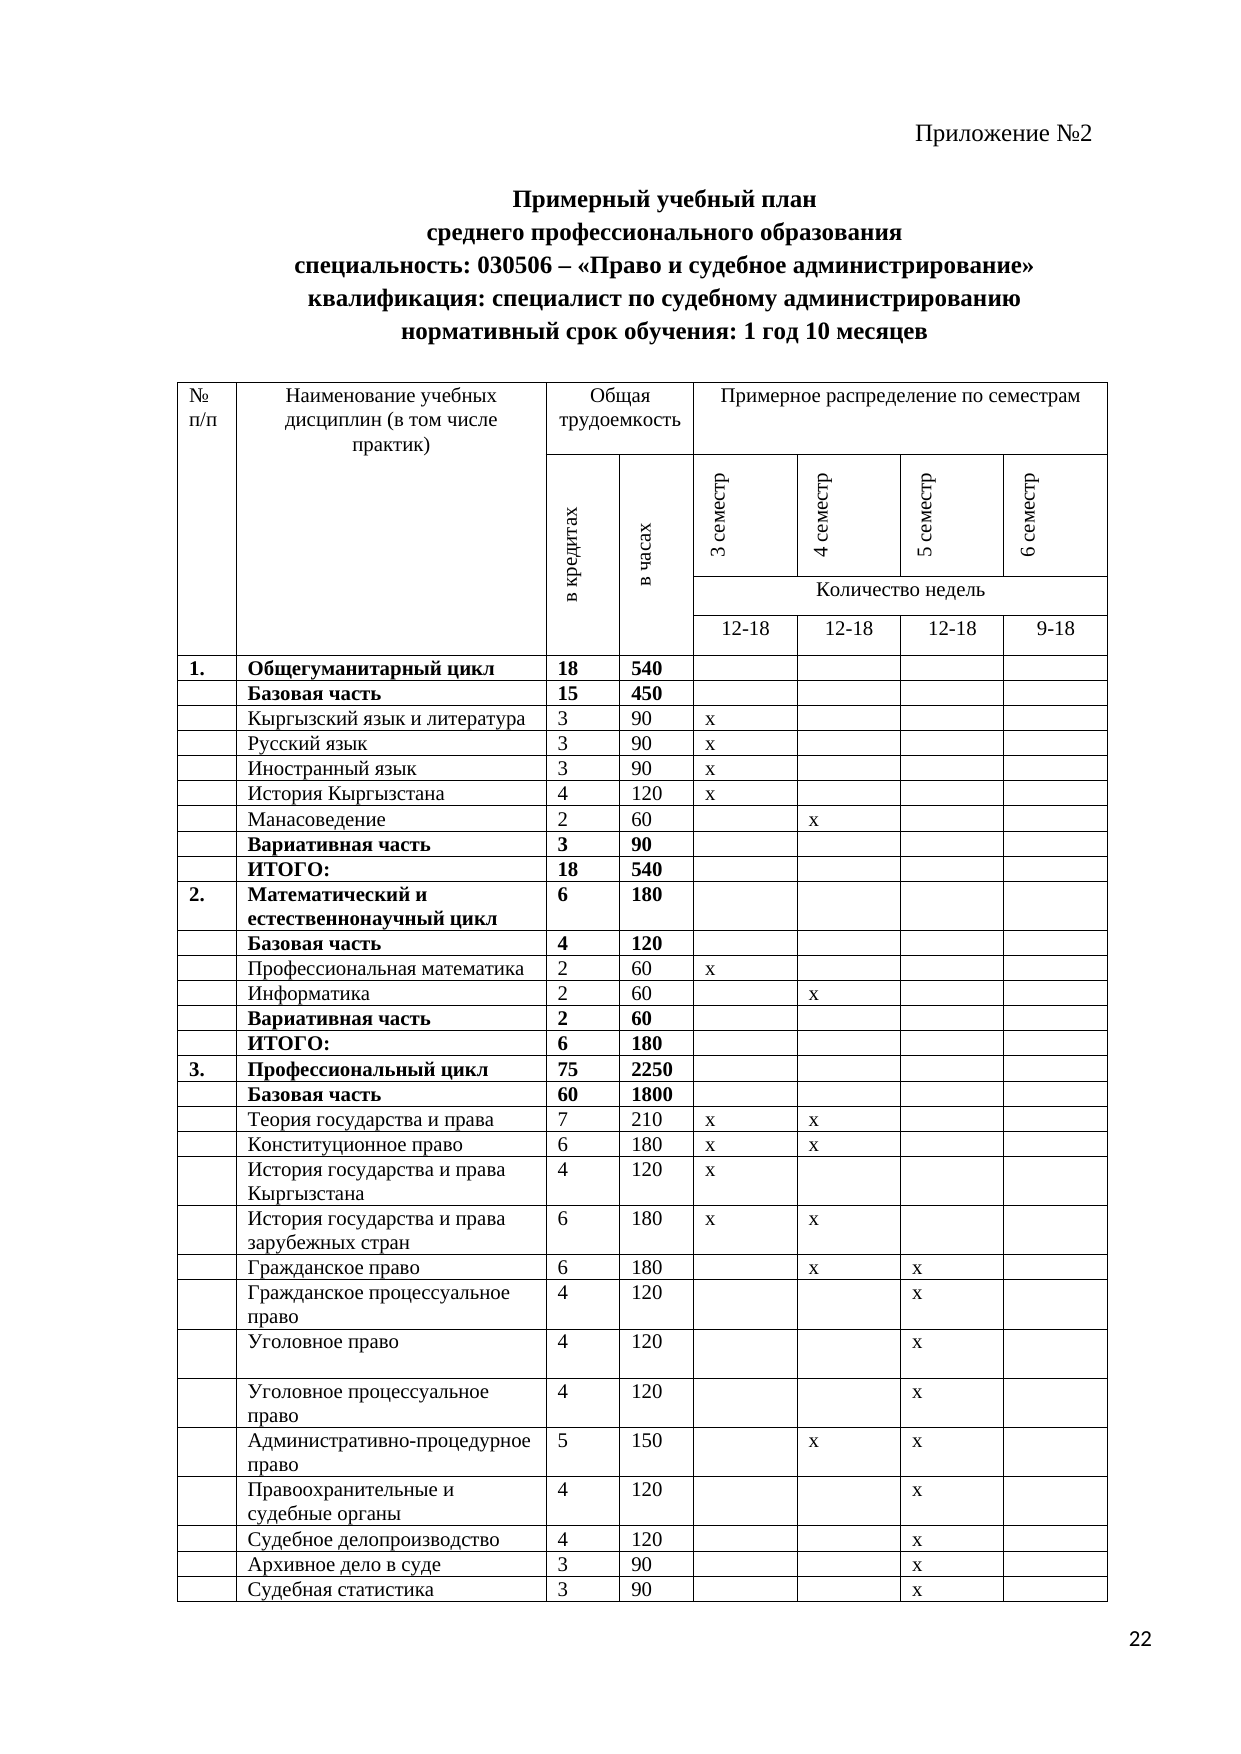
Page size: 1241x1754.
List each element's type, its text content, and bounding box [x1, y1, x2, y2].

table_cell х [901, 1552, 1003, 1576]
table_cell [1004, 1526, 1107, 1551]
table_cell 90 [620, 731, 693, 755]
table_cell [901, 1082, 1003, 1106]
table_cell [1004, 781, 1107, 805]
table_cell в часах [620, 455, 693, 655]
table_cell [798, 1477, 900, 1525]
table_cell [178, 1526, 236, 1551]
table_cell х [798, 1107, 900, 1131]
table_cell 120 [620, 1157, 693, 1205]
table_cell [178, 731, 236, 755]
table_cell [798, 1577, 900, 1601]
table_cell [798, 1526, 900, 1551]
table_cell [1004, 882, 1107, 930]
table_cell [1004, 1552, 1107, 1576]
table_cell 5 семестр [901, 455, 1003, 576]
table_cell Общегуманитарный цикл [237, 656, 546, 680]
table_cell 12-18 [694, 616, 797, 655]
table_cell [1004, 656, 1107, 680]
table_cell 6 [547, 1255, 619, 1279]
table_cell Базовая часть [237, 931, 546, 955]
table_cell [798, 1157, 900, 1205]
table_cell [1004, 1132, 1107, 1156]
table_cell 120 [620, 1280, 693, 1328]
table_cell Архивное дело в суде [237, 1552, 546, 1576]
table_cell [901, 882, 1003, 930]
table_cell Информатика [237, 981, 546, 1005]
table_cell [798, 656, 900, 680]
table_cell 6 [547, 1031, 619, 1055]
table_cell [798, 706, 900, 730]
table_header Наименование учебных дисциплин (в том числе практик) [237, 383, 546, 655]
table_cell Вариативная часть [237, 832, 546, 856]
table_cell 4 [547, 1526, 619, 1551]
table_cell Правоохранительные и судебные органы [237, 1477, 546, 1525]
table_cell [694, 857, 797, 881]
table_cell 60 [620, 1006, 693, 1030]
table_cell [694, 681, 797, 705]
table_cell 3 [547, 756, 619, 780]
table_cell Уголовное процессуальное право [237, 1379, 546, 1427]
table_cell [694, 832, 797, 856]
table_cell 180 [620, 1132, 693, 1156]
table_cell [1004, 1330, 1107, 1378]
text среднего профессионального образования [177, 217, 1152, 246]
table_cell [178, 981, 236, 1005]
table_cell 5 [547, 1428, 619, 1476]
table_cell х [694, 731, 797, 755]
table_cell 90 [620, 1552, 693, 1576]
table_cell [1004, 1031, 1107, 1055]
table_header Общая трудоемкость [547, 383, 693, 454]
table_cell [178, 832, 236, 856]
table_cell [1004, 681, 1107, 705]
table_cell Количество недель [694, 577, 1107, 615]
text специальность: 030506 – «Право и судебное администрирование» [177, 250, 1152, 279]
table_cell Уголовное право [237, 1330, 546, 1378]
table_cell [1004, 857, 1107, 881]
table_cell [798, 1006, 900, 1030]
table_cell х [694, 1206, 797, 1254]
table_cell [798, 1082, 900, 1106]
table_cell 3 [547, 706, 619, 730]
table_cell [1004, 1379, 1107, 1427]
table_cell [178, 1157, 236, 1205]
table_cell 4 [547, 931, 619, 955]
table_cell х [798, 1206, 900, 1254]
table_cell [694, 981, 797, 1005]
table_cell [1004, 1428, 1107, 1476]
table_cell Гражданское процессуальное право [237, 1280, 546, 1328]
table_cell Профессиональный цикл [237, 1056, 546, 1081]
table_cell Административно-процедурное право [237, 1428, 546, 1476]
table_cell Теория государства и права [237, 1107, 546, 1131]
table_cell [1004, 956, 1107, 980]
table_cell Судебная статистика [237, 1577, 546, 1601]
table_cell [798, 857, 900, 881]
table_cell 6 [547, 882, 619, 930]
table_cell [694, 1477, 797, 1525]
table_cell [178, 1477, 236, 1525]
table_cell [901, 832, 1003, 856]
table_cell [178, 806, 236, 831]
table_cell в кредитах [547, 455, 619, 655]
table_cell [694, 806, 797, 831]
table_cell [1004, 1477, 1107, 1525]
table_cell [178, 857, 236, 881]
table_cell [178, 931, 236, 955]
table_cell 3 [547, 1577, 619, 1601]
table_cell 120 [620, 1330, 693, 1378]
table_cell [694, 1082, 797, 1106]
table_cell [178, 1206, 236, 1254]
table_cell 2 [547, 956, 619, 980]
table_cell [1004, 1006, 1107, 1030]
table_cell 2. [178, 882, 236, 930]
table_cell [901, 781, 1003, 805]
table_cell 12-18 [798, 616, 900, 655]
table_cell [694, 1577, 797, 1601]
table_cell [798, 1379, 900, 1427]
table_cell Гражданское право [237, 1255, 546, 1279]
table_cell 2250 [620, 1056, 693, 1081]
table_cell [694, 656, 797, 680]
table_cell [798, 756, 900, 780]
table_cell 60 [620, 806, 693, 831]
table_cell 3 [547, 832, 619, 856]
table_cell х [901, 1428, 1003, 1476]
table_cell 90 [620, 756, 693, 780]
table_cell [901, 1206, 1003, 1254]
table_cell 180 [620, 1031, 693, 1055]
table_cell [1004, 806, 1107, 831]
text квалификация: специалист по судебному администрированию [177, 283, 1152, 312]
table_cell 180 [620, 882, 693, 930]
table_cell Русский язык [237, 731, 546, 755]
table_cell [178, 756, 236, 780]
table_cell х [901, 1526, 1003, 1551]
table_cell [798, 1056, 900, 1081]
table_cell 6 [547, 1132, 619, 1156]
table_cell х [901, 1280, 1003, 1328]
text нормативный срок обучения: 1 год 10 месяцев [177, 316, 1152, 345]
table_cell 4 [547, 1477, 619, 1525]
table_header № п/п [178, 383, 236, 655]
table_cell [178, 1330, 236, 1378]
table_cell 2 [547, 981, 619, 1005]
table_cell 120 [620, 781, 693, 805]
table_cell 180 [620, 1255, 693, 1279]
table_cell [798, 1280, 900, 1328]
table_cell [798, 931, 900, 955]
table_cell х [798, 981, 900, 1005]
table_cell [901, 1056, 1003, 1081]
table_cell [694, 1428, 797, 1476]
table_cell [901, 656, 1003, 680]
table_cell [798, 1031, 900, 1055]
table_cell [901, 1006, 1003, 1030]
table_cell Иностранный язык [237, 756, 546, 780]
table_cell [1004, 1157, 1107, 1205]
table_cell [901, 1031, 1003, 1055]
table_cell [178, 1379, 236, 1427]
table_cell [694, 882, 797, 930]
table_cell [178, 681, 236, 705]
table_cell [178, 1107, 236, 1131]
table_cell [178, 956, 236, 980]
table_cell [798, 1330, 900, 1378]
table_cell 60 [620, 981, 693, 1005]
table_cell х [798, 806, 900, 831]
table_cell 4 [547, 1330, 619, 1378]
table_cell 210 [620, 1107, 693, 1131]
table_cell 2 [547, 1006, 619, 1030]
table_cell История государства и права зарубежных стран [237, 1206, 546, 1254]
table_cell 60 [547, 1082, 619, 1106]
table_cell х [694, 956, 797, 980]
table_cell [798, 781, 900, 805]
table_cell Базовая часть [237, 1082, 546, 1106]
table_cell [178, 1552, 236, 1576]
table_cell [901, 981, 1003, 1005]
table_cell [798, 1552, 900, 1576]
table_cell Конституционное право [237, 1132, 546, 1156]
table_cell 90 [620, 1577, 693, 1601]
table_cell [798, 956, 900, 980]
table_cell 15 [547, 681, 619, 705]
table_cell [694, 1379, 797, 1427]
table_cell [694, 931, 797, 955]
table_cell 18 [547, 857, 619, 881]
table_cell 6 семестр [1004, 455, 1107, 576]
table_cell Вариативная часть [237, 1006, 546, 1030]
table_cell Математический и естественнонаучный цикл [237, 882, 546, 930]
table_cell 120 [620, 1526, 693, 1551]
table_cell [694, 1280, 797, 1328]
table_cell 12-18 [901, 616, 1003, 655]
table_cell [694, 1552, 797, 1576]
table_cell х [798, 1132, 900, 1156]
table_cell 7 [547, 1107, 619, 1131]
table_cell 4 [547, 1157, 619, 1205]
table_cell [901, 931, 1003, 955]
table_cell [1004, 731, 1107, 755]
table_cell х [694, 756, 797, 780]
table_cell ИТОГО: [237, 857, 546, 881]
table_cell [1004, 1206, 1107, 1254]
table_cell [1004, 706, 1107, 730]
table_cell х [694, 781, 797, 805]
table_cell [798, 832, 900, 856]
table_cell 3. [178, 1056, 236, 1081]
table_cell [1004, 1280, 1107, 1328]
table_cell [1004, 1107, 1107, 1131]
table_cell [178, 706, 236, 730]
table_cell х [694, 1157, 797, 1205]
table_cell 4 семестр [798, 455, 900, 576]
table_cell 1. [178, 656, 236, 680]
table_cell [798, 681, 900, 705]
text Примерный учебный план [177, 184, 1152, 213]
table_cell х [798, 1428, 900, 1476]
table_cell [901, 857, 1003, 881]
table_cell 120 [620, 1477, 693, 1525]
table_cell [1004, 1577, 1107, 1601]
table_cell [798, 731, 900, 755]
table_cell [1004, 1082, 1107, 1106]
table_cell [901, 681, 1003, 705]
table_cell Судебное делопроизводство [237, 1526, 546, 1551]
table_cell 90 [620, 832, 693, 856]
table_cell 180 [620, 1206, 693, 1254]
table_cell 9-18 [1004, 616, 1107, 655]
table_cell [901, 731, 1003, 755]
table_cell [901, 1132, 1003, 1156]
table_cell [178, 1006, 236, 1030]
table_cell [1004, 832, 1107, 856]
table_cell 75 [547, 1056, 619, 1081]
table_cell х [694, 1107, 797, 1131]
table_cell [694, 1255, 797, 1279]
table_cell [178, 1280, 236, 1328]
table_cell 4 [547, 781, 619, 805]
table_cell 450 [620, 681, 693, 705]
table_cell [178, 1132, 236, 1156]
table_cell 4 [547, 1379, 619, 1427]
table_cell История государства и права Кыргызстана [237, 1157, 546, 1205]
table_cell [901, 956, 1003, 980]
table_cell 60 [620, 956, 693, 980]
table_cell [1004, 756, 1107, 780]
table_cell 2 [547, 806, 619, 831]
table_cell 540 [620, 857, 693, 881]
table_cell [178, 1577, 236, 1601]
table_cell [694, 1056, 797, 1081]
table_cell Базовая часть [237, 681, 546, 705]
table_cell х [901, 1477, 1003, 1525]
table_cell [901, 1107, 1003, 1131]
table_cell [694, 1526, 797, 1551]
table_cell 3 [547, 1552, 619, 1576]
table_cell [1004, 981, 1107, 1005]
table_cell [178, 1428, 236, 1476]
table_cell 120 [620, 931, 693, 955]
table_cell [694, 1330, 797, 1378]
table_cell [1004, 1056, 1107, 1081]
table_cell 120 [620, 1379, 693, 1427]
table_header Примерное распределение по семестрам [694, 383, 1107, 454]
table_cell Манасоведение [237, 806, 546, 831]
table_cell х [694, 706, 797, 730]
table_cell [694, 1031, 797, 1055]
text Приложение №2 [841, 118, 1152, 147]
table_cell 540 [620, 656, 693, 680]
table_cell [178, 1082, 236, 1106]
table_cell х [901, 1255, 1003, 1279]
table_cell История Кыргызстана [237, 781, 546, 805]
table_cell 3 [547, 731, 619, 755]
table_cell ИТОГО: [237, 1031, 546, 1055]
table_cell [901, 706, 1003, 730]
table_cell х [798, 1255, 900, 1279]
table_cell 18 [547, 656, 619, 680]
table_cell [1004, 931, 1107, 955]
table_cell 3 семестр [694, 455, 797, 576]
table_cell 150 [620, 1428, 693, 1476]
table_cell Профессиональная математика [237, 956, 546, 980]
table_cell 6 [547, 1206, 619, 1254]
table_cell 90 [620, 706, 693, 730]
table_cell х [901, 1577, 1003, 1601]
table_cell [694, 1006, 797, 1030]
table_cell [901, 1157, 1003, 1205]
table_cell [798, 882, 900, 930]
table_cell х [901, 1379, 1003, 1427]
table_cell [178, 781, 236, 805]
table_cell [1004, 1255, 1107, 1279]
table_cell [901, 756, 1003, 780]
table_cell х [901, 1330, 1003, 1378]
table_cell Кыргызский язык и литература [237, 706, 546, 730]
table_cell [901, 806, 1003, 831]
table_cell 1800 [620, 1082, 693, 1106]
table_cell х [694, 1132, 797, 1156]
table_cell [178, 1031, 236, 1055]
table_cell [178, 1255, 236, 1279]
table_cell 4 [547, 1280, 619, 1328]
